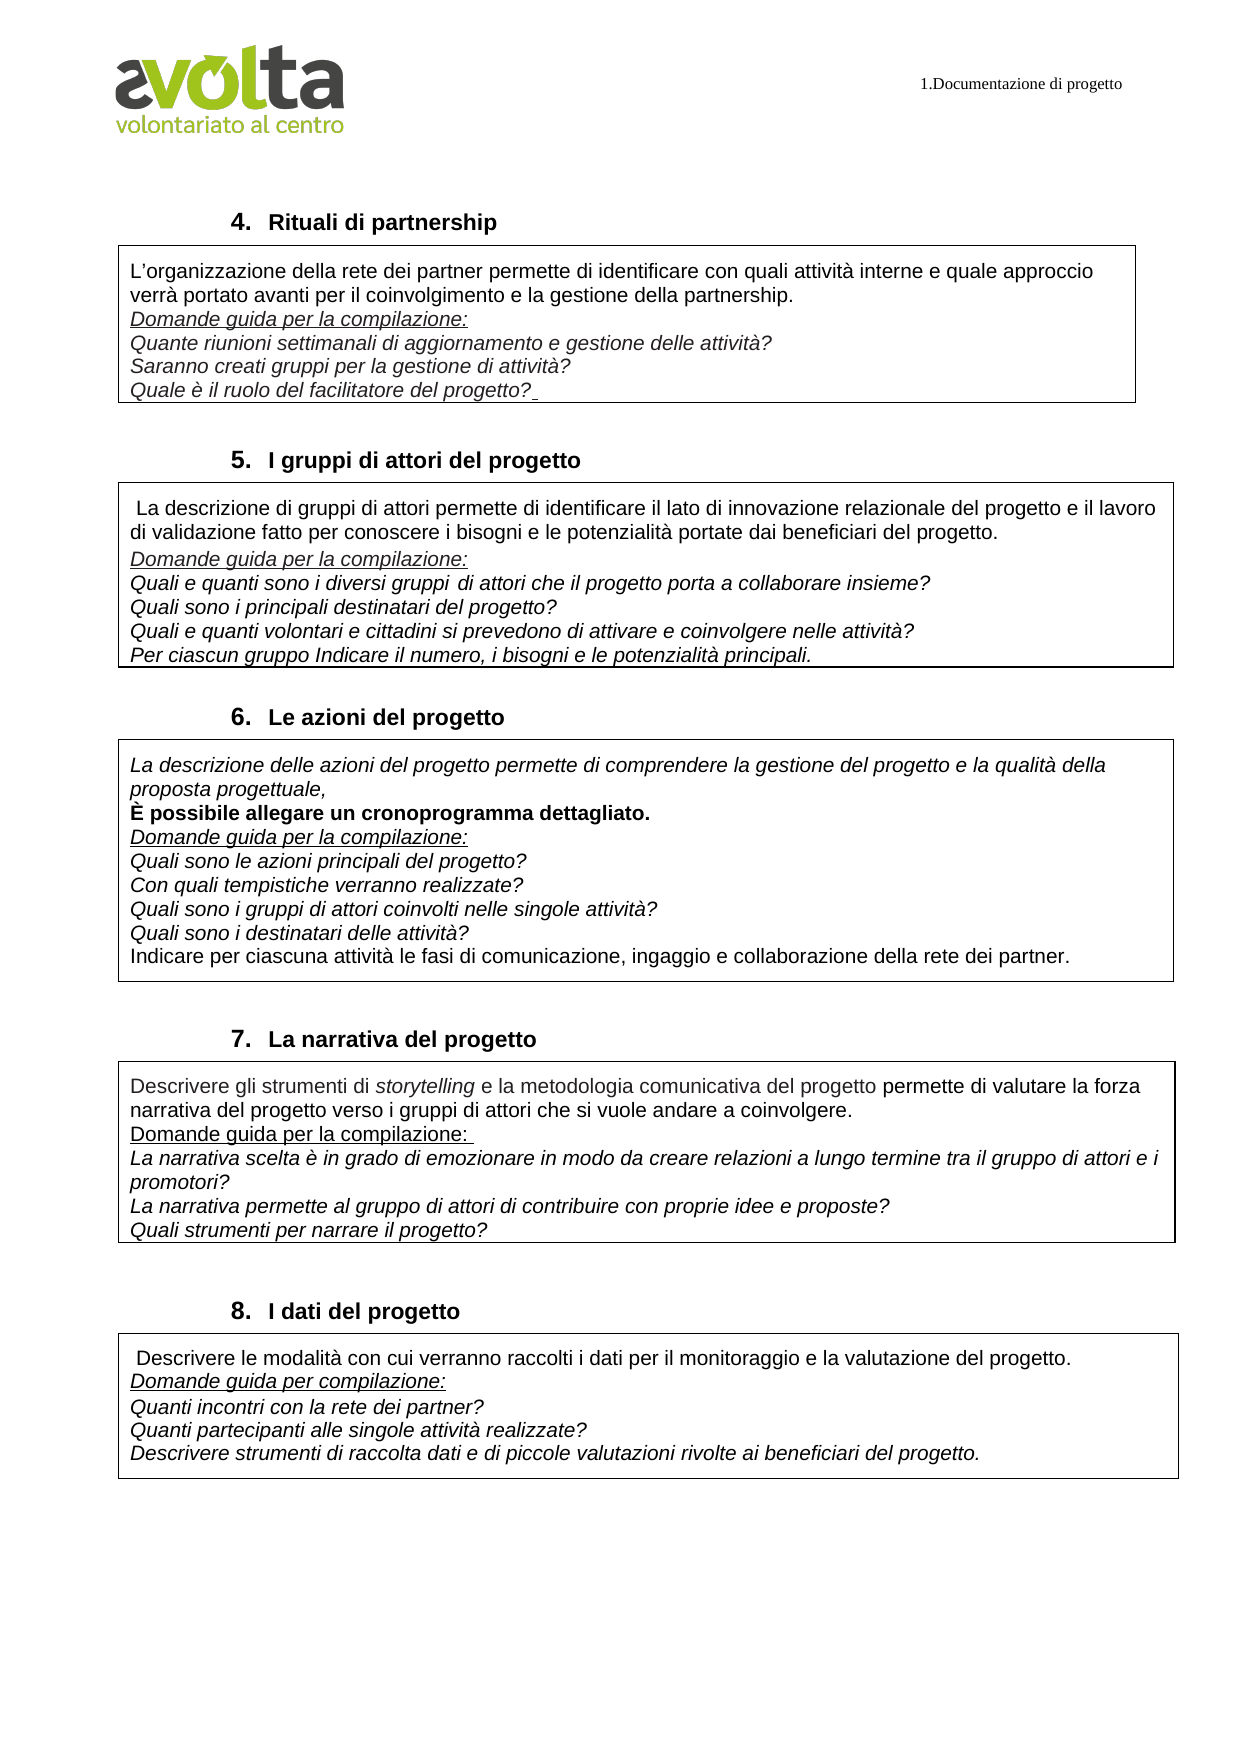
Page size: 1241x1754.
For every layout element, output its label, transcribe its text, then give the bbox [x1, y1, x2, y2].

list I gruppi di attori del progetto [231, 445, 1122, 474]
table_header Descrivere le modalità con cui verranno raccolti i dati per il monitoraggio e la valutazione del progetto. Domande guida per compilazione: Quanti incontri con la rete dei partner? Quanti partecipanti alle singole attività realizzate? Descrivere strumenti di raccolta dati e di piccole valutazioni rivolte ai beneficiari del progetto. [119, 1334, 1178, 1478]
table_header L’organizzazione della rete dei partner permette di identificare con quali attività interne e quale approccio verrà portato avanti per il coinvolgimento e la gestione della partnership. Domande guida per la compilazione: Quante riunioni settimanali di aggiornamento e gestione delle attività? Saranno creati gruppi per la gestione di attività? Quale è il ruolo del facilitatore del progetto? [119, 246, 1135, 402]
table_header Descrivere gli strumenti di storytelling e la metodologia comunicativa del progetto permette di valutare la forza narrativa del progetto verso i gruppi di attori che si vuole andare a coinvolgere. Domande guida per la compilazione: La narrativa scelta è in grado di emozionare in modo da creare relazioni a lungo termine tra il gruppo di attori e i promotori? La narrativa permette al gruppo di attori di contribuire con proprie idee e proposte? Quali strumenti per narrare il progetto? [119, 1062, 1174, 1242]
picture [115, 45, 344, 133]
list I dati del progetto [231, 1296, 1122, 1324]
list La narrativa del progetto [231, 1024, 1124, 1052]
table_header La descrizione di gruppi di attori permette di identificare il lato di innovazione relazionale del progetto e il lavoro di validazione fatto per conoscere i bisogni e le potenzialità portate dai beneficiari del progetto. Domande guida per la compilazione: Quali e quanti sono i diversi gruppi di attori che il progetto porta a collaborare insieme? Quali sono i principali destinatari del progetto? Quali e quanti volontari e cittadini si prevedono di attivare e coinvolgere nelle attività? Per ciascun gruppo Indicare il numero, i bisogni e le potenzialità principali. [119, 483, 1173, 666]
list Rituali di partnership [231, 203, 1122, 237]
table_header La descrizione delle azioni del progetto permette di comprendere la gestione del progetto e la qualità della proposta progettuale, È possibile allegare un cronoprogramma dettagliato. Domande guida per la compilazione: Quali sono le azioni principali del progetto? Con quali tempistiche verranno realizzate? Quali sono i gruppi di attori coinvolti nelle singole attività? Quali sono i destinatari delle attività? Indicare per ciascuna attività le fasi di comunicazione, ingaggio e collaborazione della rete dei partner. [119, 740, 1173, 981]
list Le azioni del progetto [231, 702, 1122, 731]
